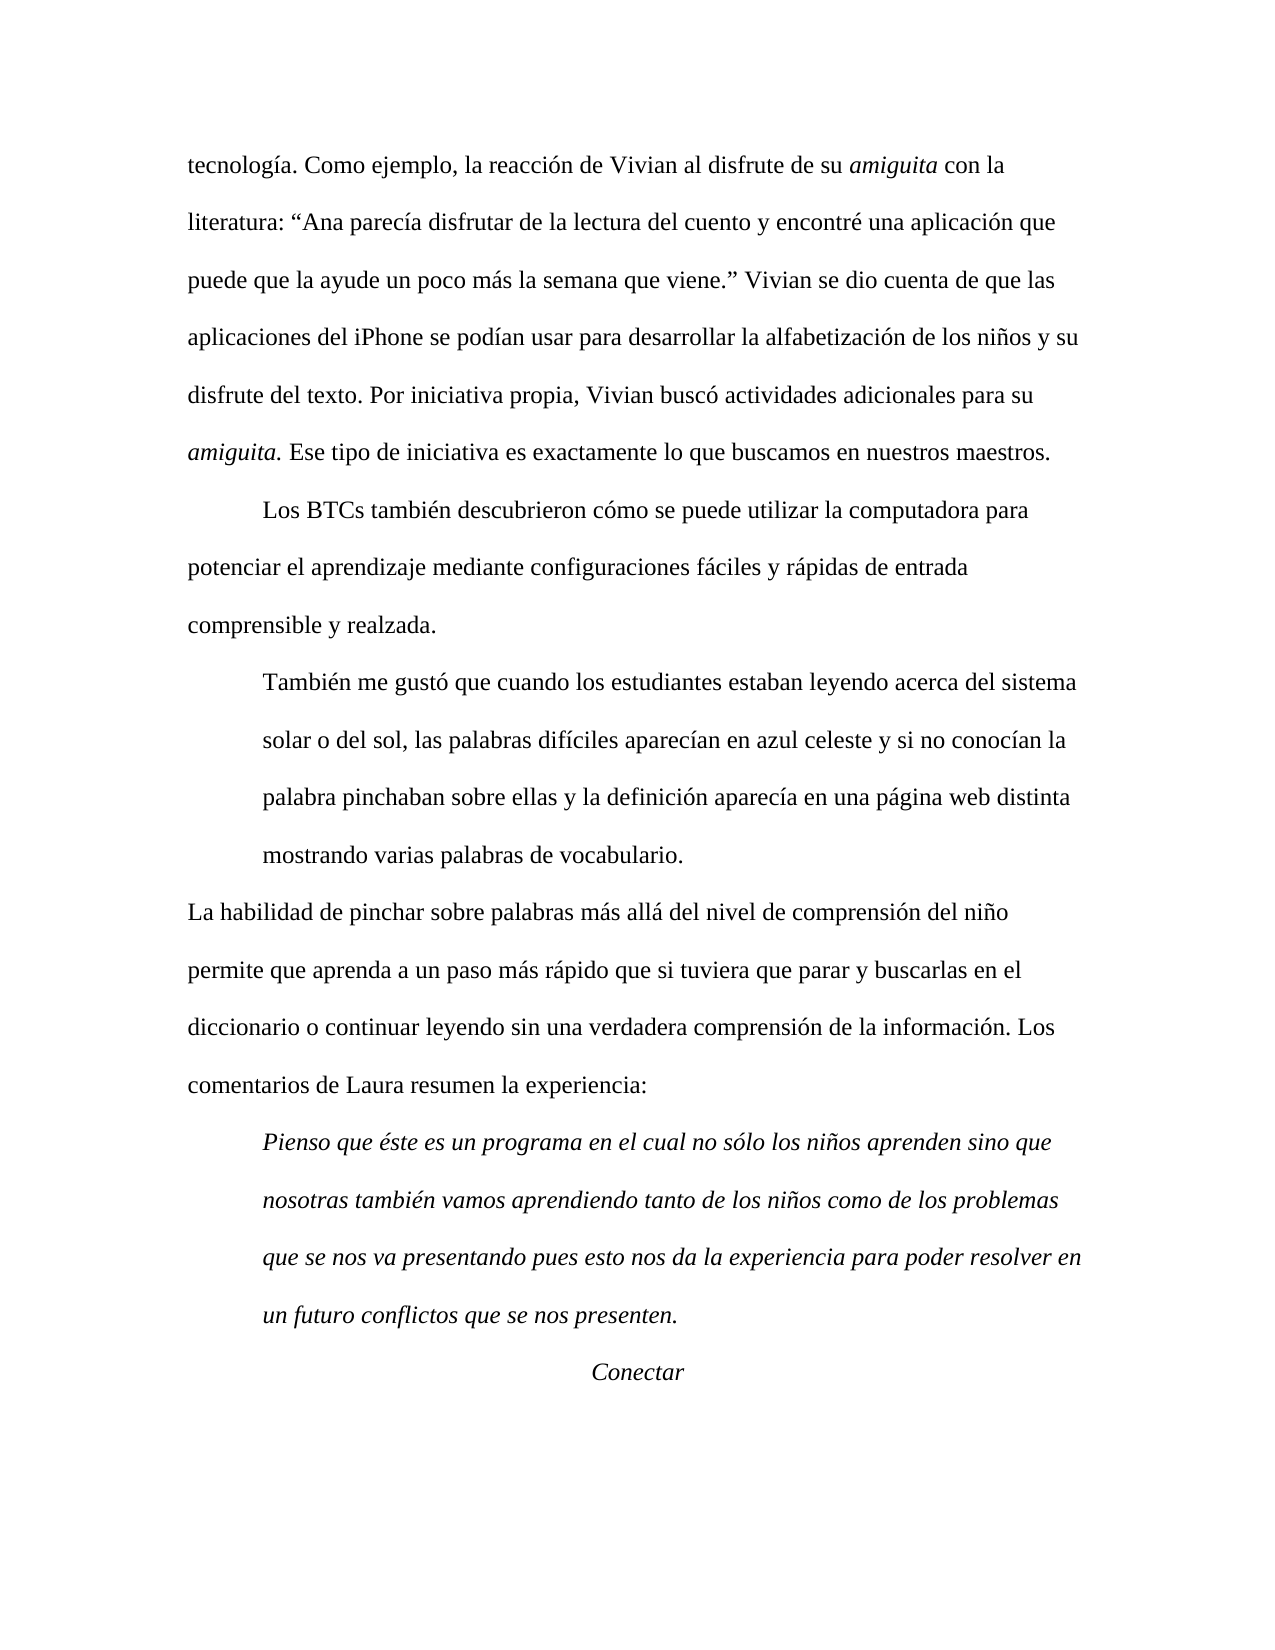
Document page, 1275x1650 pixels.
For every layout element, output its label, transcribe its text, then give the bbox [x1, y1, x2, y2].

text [187, 150, 1087, 466]
text También me gustó que cuando los estudiantes estaban leyendo acerca del sistema solar o del sol, las palabras difíciles aparecían en azul celeste y si no conocían la palabra pinchaban sobre ellas y la definición aparecía en una página web distinta mostrando varias palabras de vocabulario. [262, 667, 1087, 869]
text Pienso que éste es un programa en el cual no sólo los niños aprenden sino que nosotras también vamos aprendiendo tanto de los niños como de los problemas que se nos va presentando pues esto nos da la experiencia para poder resolver en un futuro conflictos que se nos presenten. [262, 1127, 1087, 1329]
text Conectar [187, 1357, 1087, 1386]
text Los BTCs también descubrieron cómo se puede utilizar la computadora para potenciar el aprendizaje mediante configuraciones fáciles y rápidas de entrada comprensible y realzada. [187, 495, 1087, 639]
text La habilidad de pinchar sobre palabras más allá del nivel de comprensión del niño permite que aprenda a un paso más rápido que si tuviera que parar y buscarlas en el diccionario o continuar leyendo sin una verdadera comprensión de la información. Los comentarios de Laura resumen la experiencia: [187, 897, 1087, 1099]
